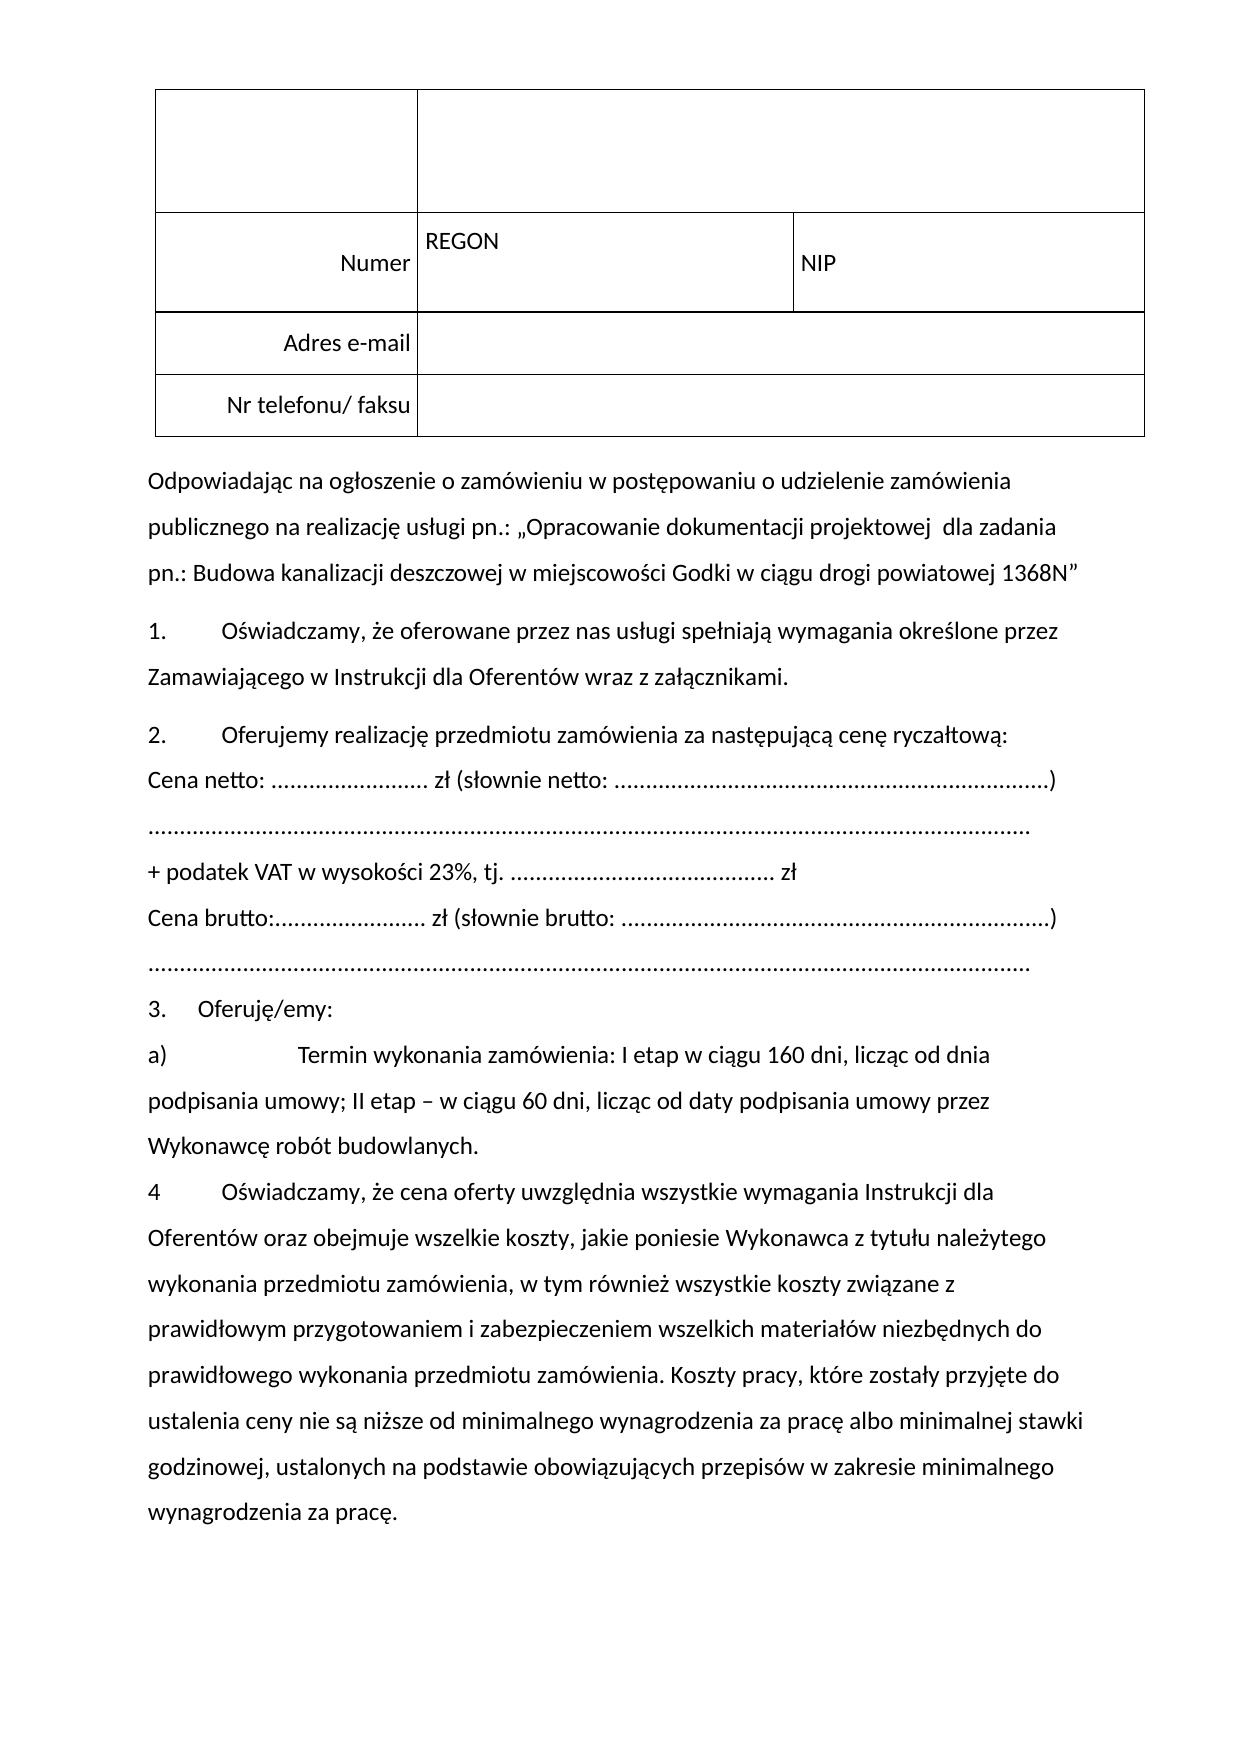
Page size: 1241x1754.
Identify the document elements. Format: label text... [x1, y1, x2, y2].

list Termin wykonania zamówienia: I etap w ciągu 160 dni, licząc od dnia podpisania umowy; II etap – w ciągu 60 dni, licząc od daty podpisania umowy przez Wykonawcę robót budowlanych. [148, 1039, 1093, 1161]
text 2. Oferujemy realizację przedmiotu zamówienia za następującą cenę ryczałtową: [148, 719, 1093, 749]
text ............................................................................................................................................ [148, 948, 1093, 978]
table_cell Nr telefonu/ faksu [156, 375, 417, 436]
text Odpowiadając na ogłoszenie o zamówieniu w postępowaniu o udzielenie zamówienia publicznego na realizację usługi pn.: „Opracowanie dokumentacji projektowej dla zadania pn.: Budowa kanalizacji deszczowej w miejscowości Godki w ciągu drogi powiatowej 1368N” [148, 465, 1093, 587]
table_cell REGON [418, 213, 793, 311]
text Cena netto: ......................... zł (słownie netto: .....................................................................) [148, 765, 1093, 795]
table_cell [418, 375, 1144, 436]
text Cena brutto:........................ zł (słownie brutto: ....................................................................) [148, 902, 1093, 932]
table_cell [418, 313, 1144, 373]
table_cell Numer [156, 213, 417, 311]
table_cell Adres e-mail [156, 313, 417, 373]
table_cell [418, 90, 1144, 212]
list Oświadczamy, że cena oferty uwzględnia wszystkie wymagania Instrukcji dla Oferentów oraz obejmuje wszelkie koszty, jakie poniesie Wykonawca z tytułu należytego wykonania przedmiotu zamówienia, w tym również wszystkie koszty związane z prawidłowym przygotowaniem i zabezpieczeniem wszelkich materiałów niezbędnych do prawidłowego wykonania przedmiotu zamówienia. Koszty pracy, które zostały przyjęte do ustalenia ceny nie są niższe od minimalnego wynagrodzenia za pracę albo minimalnej stawki godzinowej, ustalonych na podstawie obowiązujących przepisów w zakresie minimalnego wynagrodzenia za pracę. [148, 1176, 1093, 1527]
text 1. Oświadczamy, że oferowane przez nas usługi spełniają wymagania określone przez Zamawiającego w Instrukcji dla Oferentów wraz z załącznikami. [148, 615, 1093, 691]
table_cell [156, 90, 417, 212]
text ............................................................................................................................................ [148, 810, 1093, 841]
table_cell NIP [794, 213, 1144, 311]
text 3. Oferuję/emy: [148, 993, 1093, 1024]
text + podatek VAT w wysokości 23%, tj. .......................................... zł [148, 856, 1093, 887]
